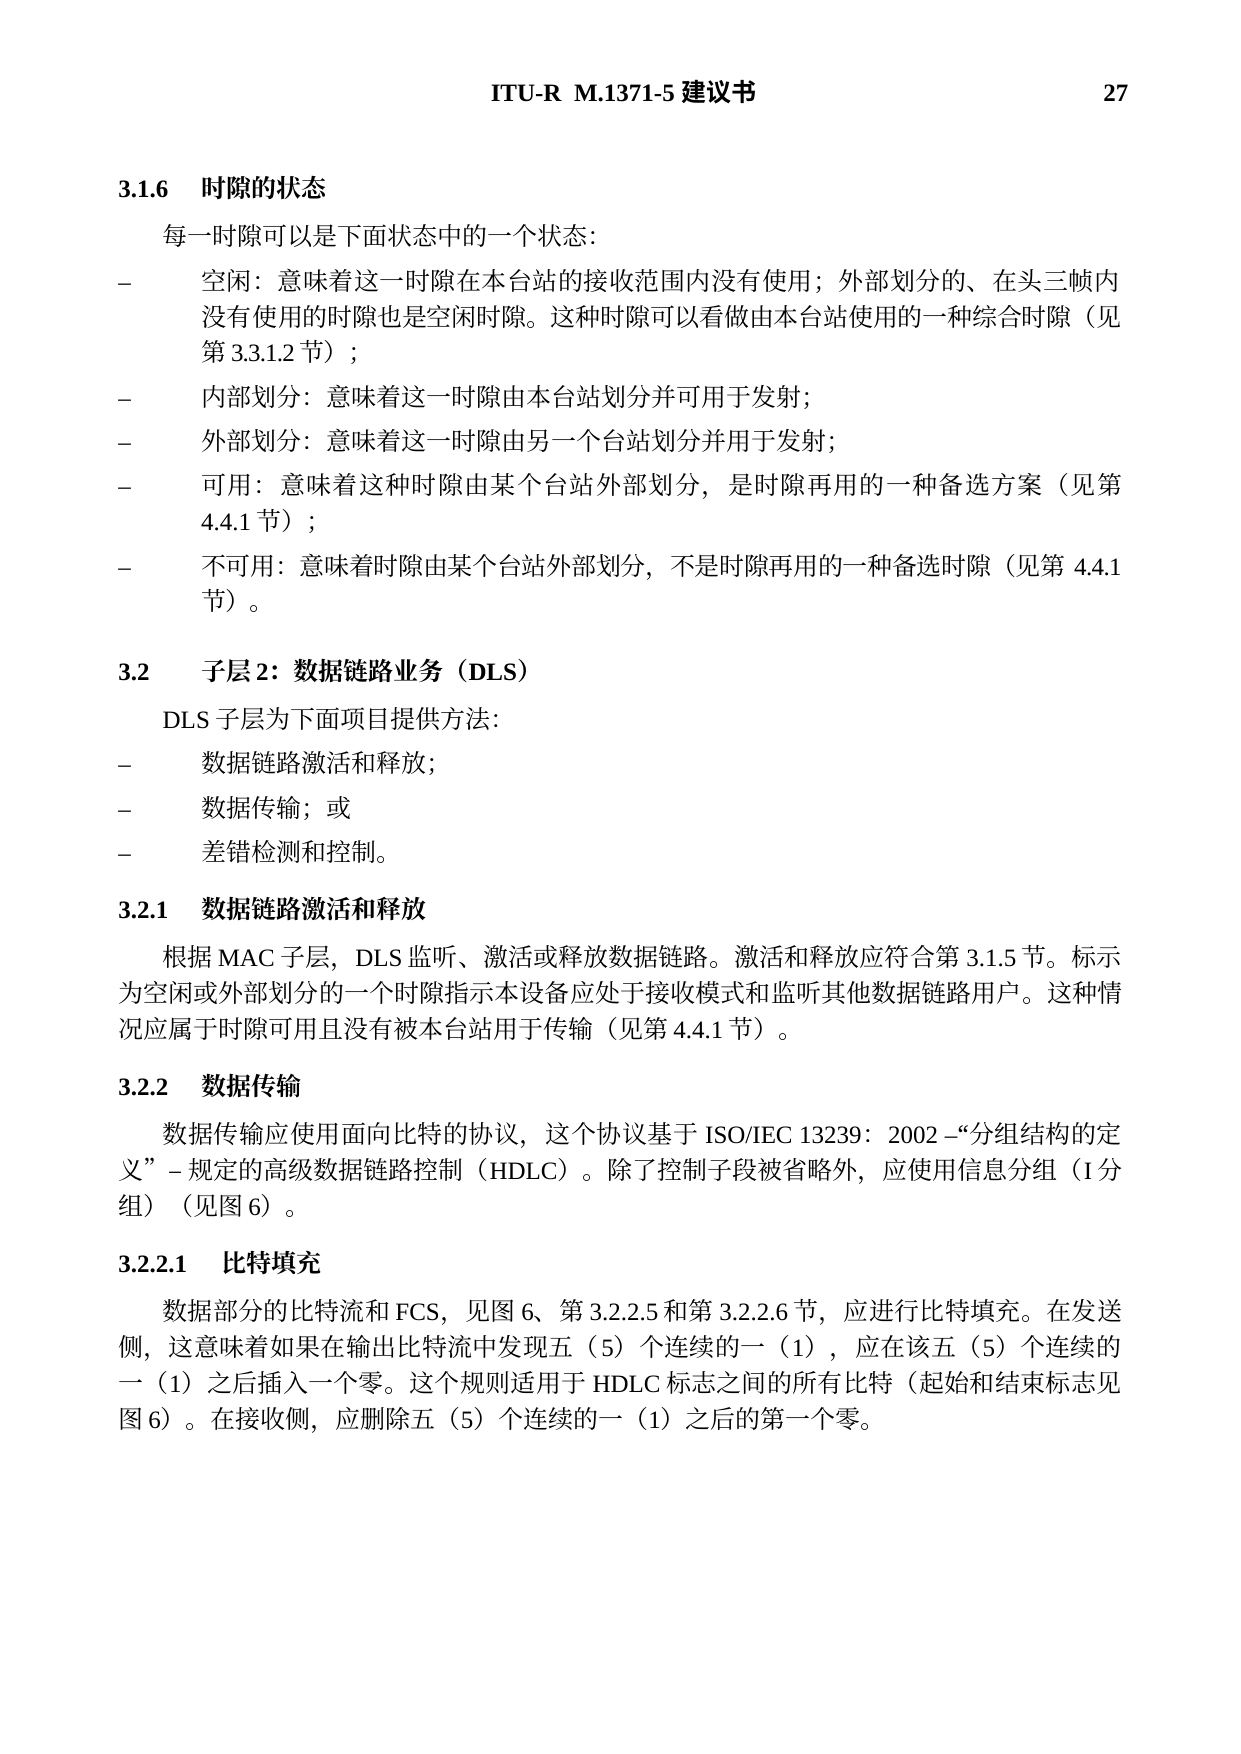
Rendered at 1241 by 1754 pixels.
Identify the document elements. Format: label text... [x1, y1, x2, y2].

text – 可用：意味着这种时隙由某个台站外部划分，是时隙再用的一种备选方案（见第节）； [118, 466, 1122, 538]
text – 不可用：意味着时隙由某个台站外部划分，不是时隙再用的一种备选时隙（见第节）。 [118, 546, 1122, 618]
text – 外部划分：意味着这一时隙由另一个台站划分并用于发射； [118, 422, 1122, 458]
text – 差错检测和控制。 [118, 833, 1122, 868]
subtitle 数据传输 [118, 1066, 1122, 1102]
text 数据部分的比特流和FCS，见图6、第.5和第3.2.2.6节，应进行比特填充。在发送侧，这意味着如果在输出比特流中发现五（5）个连续的一（1），应在该五（5）个连续的一（1）之后插入一个零。这个规则适用于HDLC标志之间的所有比特（起始和结束标志见图6）。在接收侧，应删除五（5）个连续的一（1）之后的第一个零。 [118, 1292, 1122, 1436]
subtitle 数据链路激活和释放 [118, 889, 1122, 925]
text – 内部划分：意味着这一时隙由本台站划分并可用于发射； [118, 377, 1122, 413]
subtitle 3.1.6 时隙的状态 [118, 168, 1122, 204]
subtitle 3.2 子层2：数据链路业务（DLS） [118, 651, 1122, 687]
text 根据MAC子层，DLS监听、激活或释放数据链路。激活和释放应符合第节。标示为空闲或外部划分的一个时隙指示本设备应处于接收模式和监听其他数据链路用户。这种情况应属于时隙可用且没有被本台站用于传输（见第4.4.1节）。 [118, 938, 1122, 1046]
text DLS子层为下面项目提供方法： [118, 700, 1122, 736]
text – 数据链路激活和释放； [118, 744, 1122, 780]
subtitle .1 比特填充 [118, 1244, 1122, 1279]
text 每一时隙可以是下面状态中的一个状态： [118, 217, 1122, 253]
text 数据传输应使用面向比特的协议，这个协议基于ISO/IEC 13239：2002 –“分组结构的定义”– 规定的高级数据链路控制（HDLC）。除了控制子段被省略外，应使用信息分组（I分组）（见图6）。 [118, 1115, 1122, 1223]
text – 空闲：意味着这一时隙在本台站的接收范围内没有使用；外部划分的、在头三帧内没有使用的时隙也是空闲时隙。这种时隙可以看做由本台站使用的一种综合时隙（见第.2节）； [118, 261, 1122, 369]
text – 数据传输；或 [118, 788, 1122, 824]
